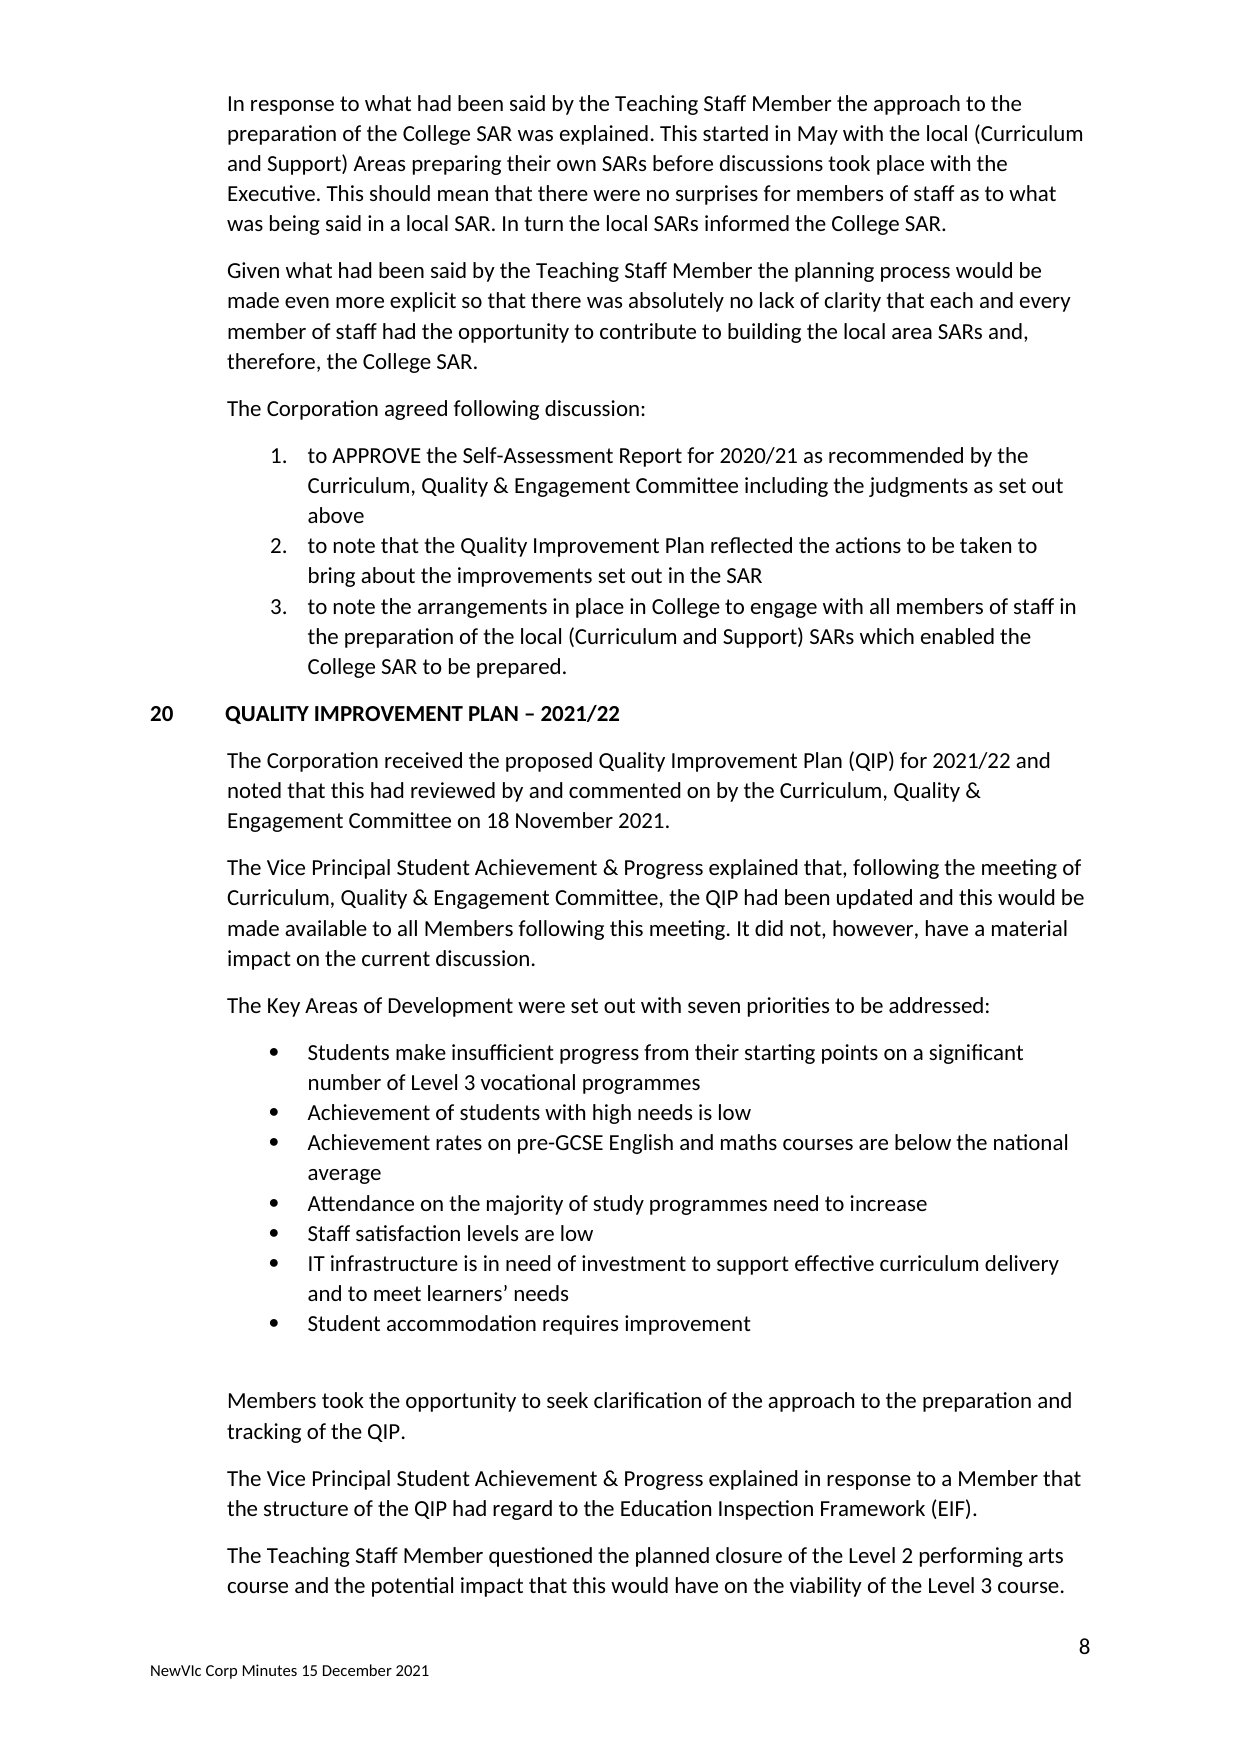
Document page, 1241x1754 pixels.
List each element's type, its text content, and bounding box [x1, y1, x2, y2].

text In response to what had been said by the Teaching Staff Member the approach to the preparation of the College SAR was explained. This started in May with the local (Curriculum and Support) Areas preparing their own SARs before discussions took place with the Executive. This should mean that there were no surprises for members of staff as to what was being said in a local SAR. In turn the local SARs informed the College SAR. [227, 89, 1090, 237]
text The Vice Principal Student Achievement & Progress explained in response to a Member that the structure of the QIP had regard to the Education Inspection Framework (EIF). [227, 1464, 1090, 1522]
list Student accommodation requires improvement [270, 1309, 1090, 1337]
list to APPROVE the Self-Assessment Report for 2020/21 as recommended by the Curriculum, Quality & Engagement Committee including the judgments as set out above [270, 441, 1090, 529]
list Staff satisfaction levels are low [270, 1219, 1090, 1247]
text Given what had been said by the Teaching Staff Member the planning process would be made even more explicit so that there was absolutely no lack of clarity that each and every member of staff had the opportunity to contribute to building the local area SARs and, therefore, the College SAR. [227, 256, 1090, 375]
list Attendance on the majority of study programmes need to increase [270, 1189, 1090, 1217]
text The Teaching Staff Member questioned the planned closure of the Level 2 performing arts course and the potential impact that this would have on the viability of the Level 3 course. [227, 1541, 1090, 1599]
list to note that the Quality Improvement Plan reflected the actions to be taken to bring about the improvements set out in the SAR [270, 531, 1090, 589]
list Students make insufficient progress from their starting points on a significant number of Level 3 vocational programmes [270, 1038, 1090, 1096]
text The Key Areas of Development were set out with seven priorities to be addressed: [227, 991, 1090, 1019]
list Achievement of students with high needs is low [270, 1098, 1090, 1126]
list to note the arrangements in place in College to engage with all members of staff in the preparation of the local (Curriculum and Support) SARs which enabled the College SAR to be prepared. [270, 592, 1090, 680]
text The Corporation received the proposed Quality Improvement Plan (QIP) for 2021/22 and noted that this had reviewed by and commented on by the Curriculum, Quality & Engagement Committee on 18 November 2021. [227, 746, 1090, 834]
text 20 QUALITY IMPROVEMENT PLAN – 2021/22 [150, 699, 1090, 727]
text The Vice Principal Student Achievement & Progress explained that, following the meeting of Curriculum, Quality & Engagement Committee, the QIP had been updated and this would be made available to all Members following this meeting. It did not, however, have a material impact on the current discussion. [227, 853, 1090, 972]
text Members took the opportunity to seek clarification of the approach to the preparation and tracking of the QIP. [227, 1387, 1090, 1445]
text The Corporation agreed following discussion: [227, 394, 1090, 422]
list IT infrastructure is in need of investment to support effective curriculum delivery and to meet learners’ needs [270, 1249, 1090, 1307]
list Achievement rates on pre-GCSE English and maths courses are below the national average [270, 1128, 1090, 1186]
